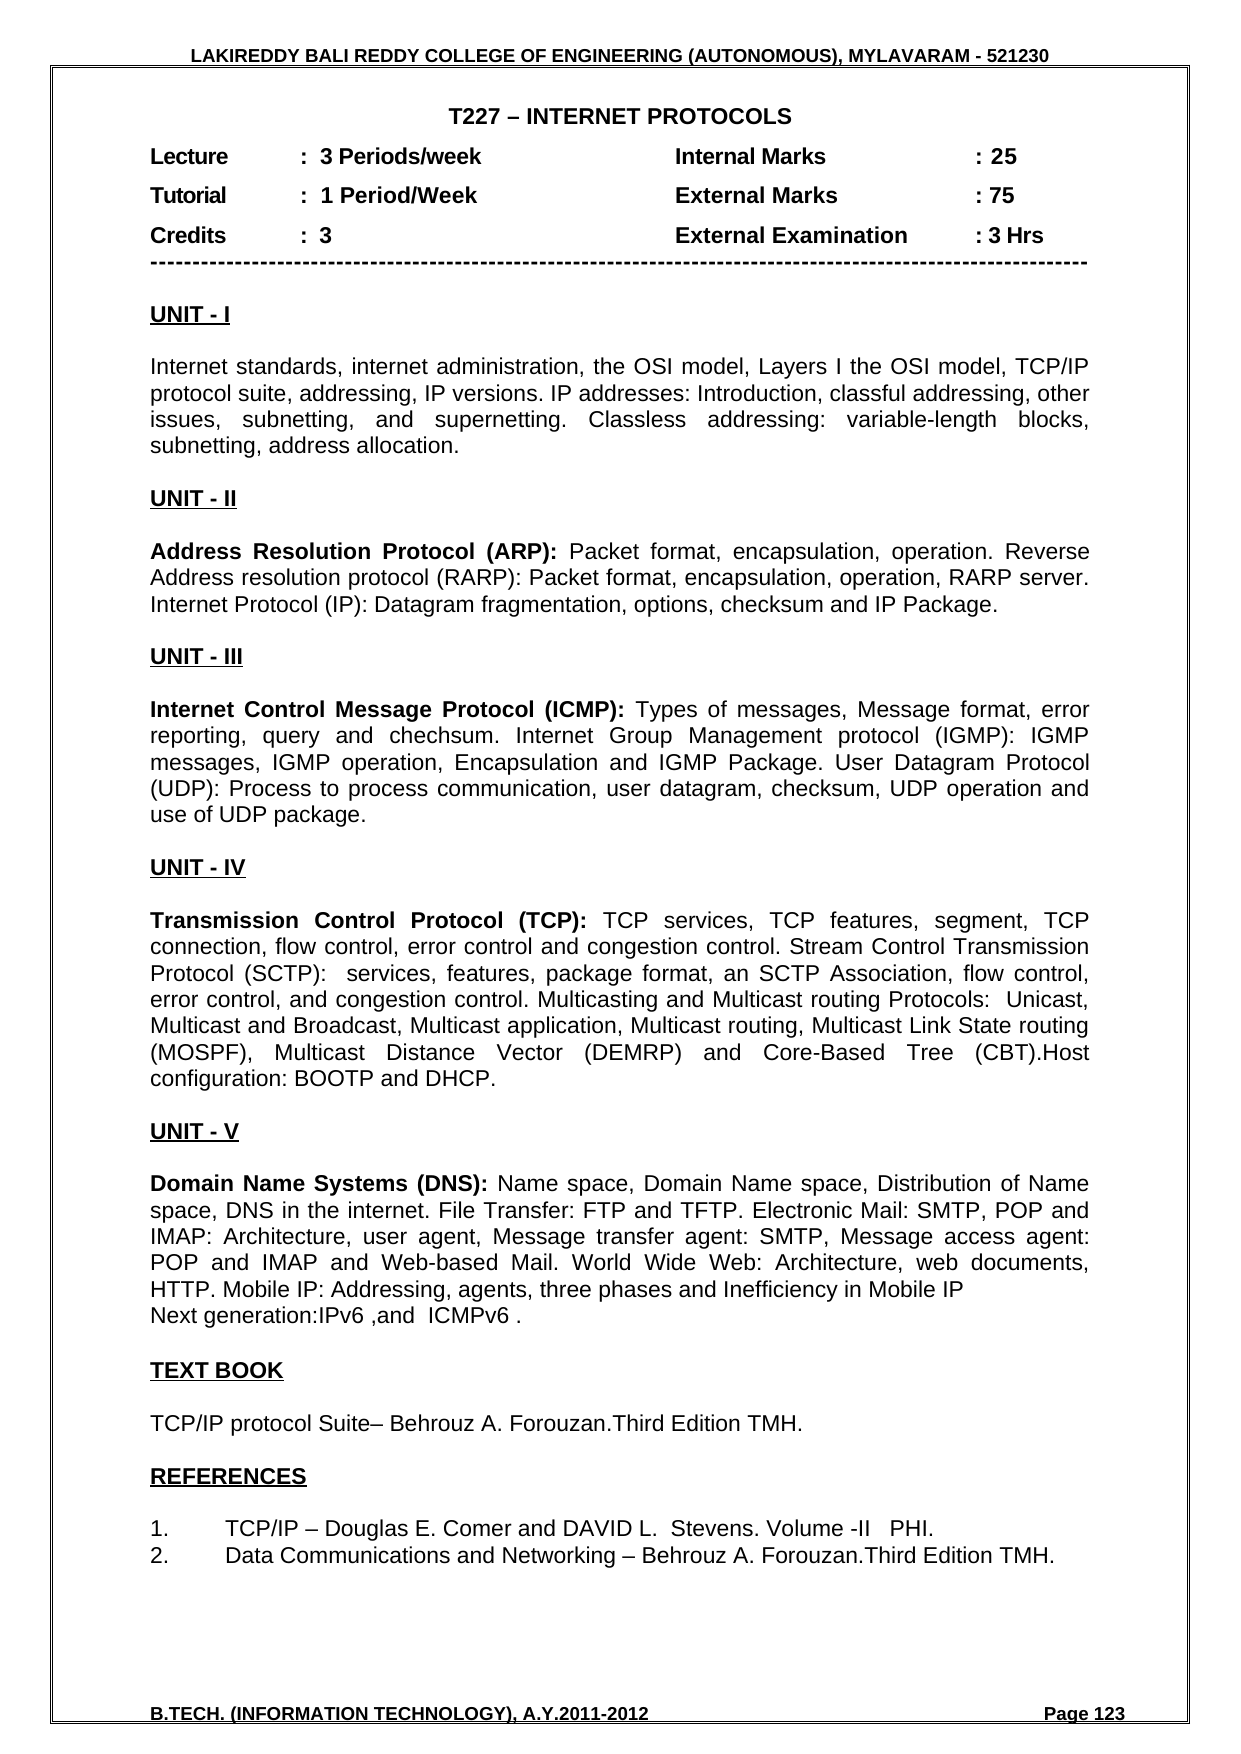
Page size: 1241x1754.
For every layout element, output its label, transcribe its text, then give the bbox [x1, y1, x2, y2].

text Tutorial : 1 Period/Week External Marks : 75 [150, 182, 1090, 208]
text Transmission Control Protocol (TCP): TCP services, TCP features, segment, TCP connection, flow control, error control and congestion control. Stream Control Transmission Protocol (SCTP): services, features, package format, an SCTP Association, flow control, error control, and congestion control. Multicasting and Multicast routing Protocols: Unicast, Multicast and Broadcast, Multicast application, Multicast routing, Multicast Link State routing (MOSPF), Multicast Distance Vector (DEMRP) and Core-Based Tree (CBT).Host configuration: BOOTP and DHCP. [150, 907, 1090, 1091]
text UNIT - II [150, 485, 1090, 511]
text Domain Name Systems (DNS): Name space, Domain Name space, Distribution of Name space, DNS in the internet. File Transfer: FTP and TFTP. Electronic Mail: SMTP, POP and IMAP: Architecture, user agent, Message transfer agent: SMTP, Message access agent: POP and IMAP and Web-based Mail. World Wide Web: Architecture, web documents, HTTP. Mobile IP: Addressing, agents, three phases and Inefficiency in Mobile IP [150, 1170, 1090, 1302]
text UNIT - IV [150, 854, 1090, 880]
text Internet standards, internet administration, the OSI model, Layers I the OSI model, TCP/IP protocol suite, addressing, IP versions. IP addresses: Introduction, classful addressing, other issues, subnetting, and supernetting. Classless addressing: variable-length blocks, subnetting, address allocation. [150, 353, 1090, 459]
text REFERENCES [150, 1463, 1090, 1489]
text 2. Data Communications and Networking – Behrouz A. Forouzan.Third Edition TMH. [150, 1542, 1090, 1568]
text TCP/IP protocol Suite– Behrouz A. Forouzan.Third Edition TMH. [150, 1410, 1090, 1436]
text UNIT - III [150, 643, 1090, 669]
text T227 – INTERNET PROTOCOLS [150, 103, 1090, 129]
text --------------------------------------------------------------------------------------------------------------- [150, 248, 1090, 274]
text TEXT BOOK [150, 1357, 1090, 1383]
text Lecture : 3 Periods/week Internal Marks : 25 [150, 143, 1090, 169]
text Credits : 3 External Examination : 3 Hrs [150, 222, 1090, 248]
text 1. TCP/IP – Douglas E. Comer and DAVID L. Stevens. Volume -II PHI. [150, 1515, 1090, 1542]
text Address Resolution Protocol (ARP): Packet format, encapsulation, operation. Reverse Address resolution protocol (RARP): Packet format, encapsulation, operation, RARP server. Internet Protocol (IP): Datagram fragmentation, options, checksum and IP Package. [150, 538, 1090, 617]
text UNIT - V [150, 1118, 1090, 1144]
text UNIT - I [150, 301, 1090, 327]
text Internet Control Message Protocol (ICMP): Types of messages, Message format, error reporting, query and chechsum. Internet Group Management protocol (IGMP): IGMP messages, IGMP operation, Encapsulation and IGMP Package. User Datagram Protocol (UDP): Process to process communication, user datagram, checksum, UDP operation and use of UDP package. [150, 696, 1090, 828]
text Next generation:IPv6 ,and ICMPv6 . [150, 1302, 1090, 1328]
